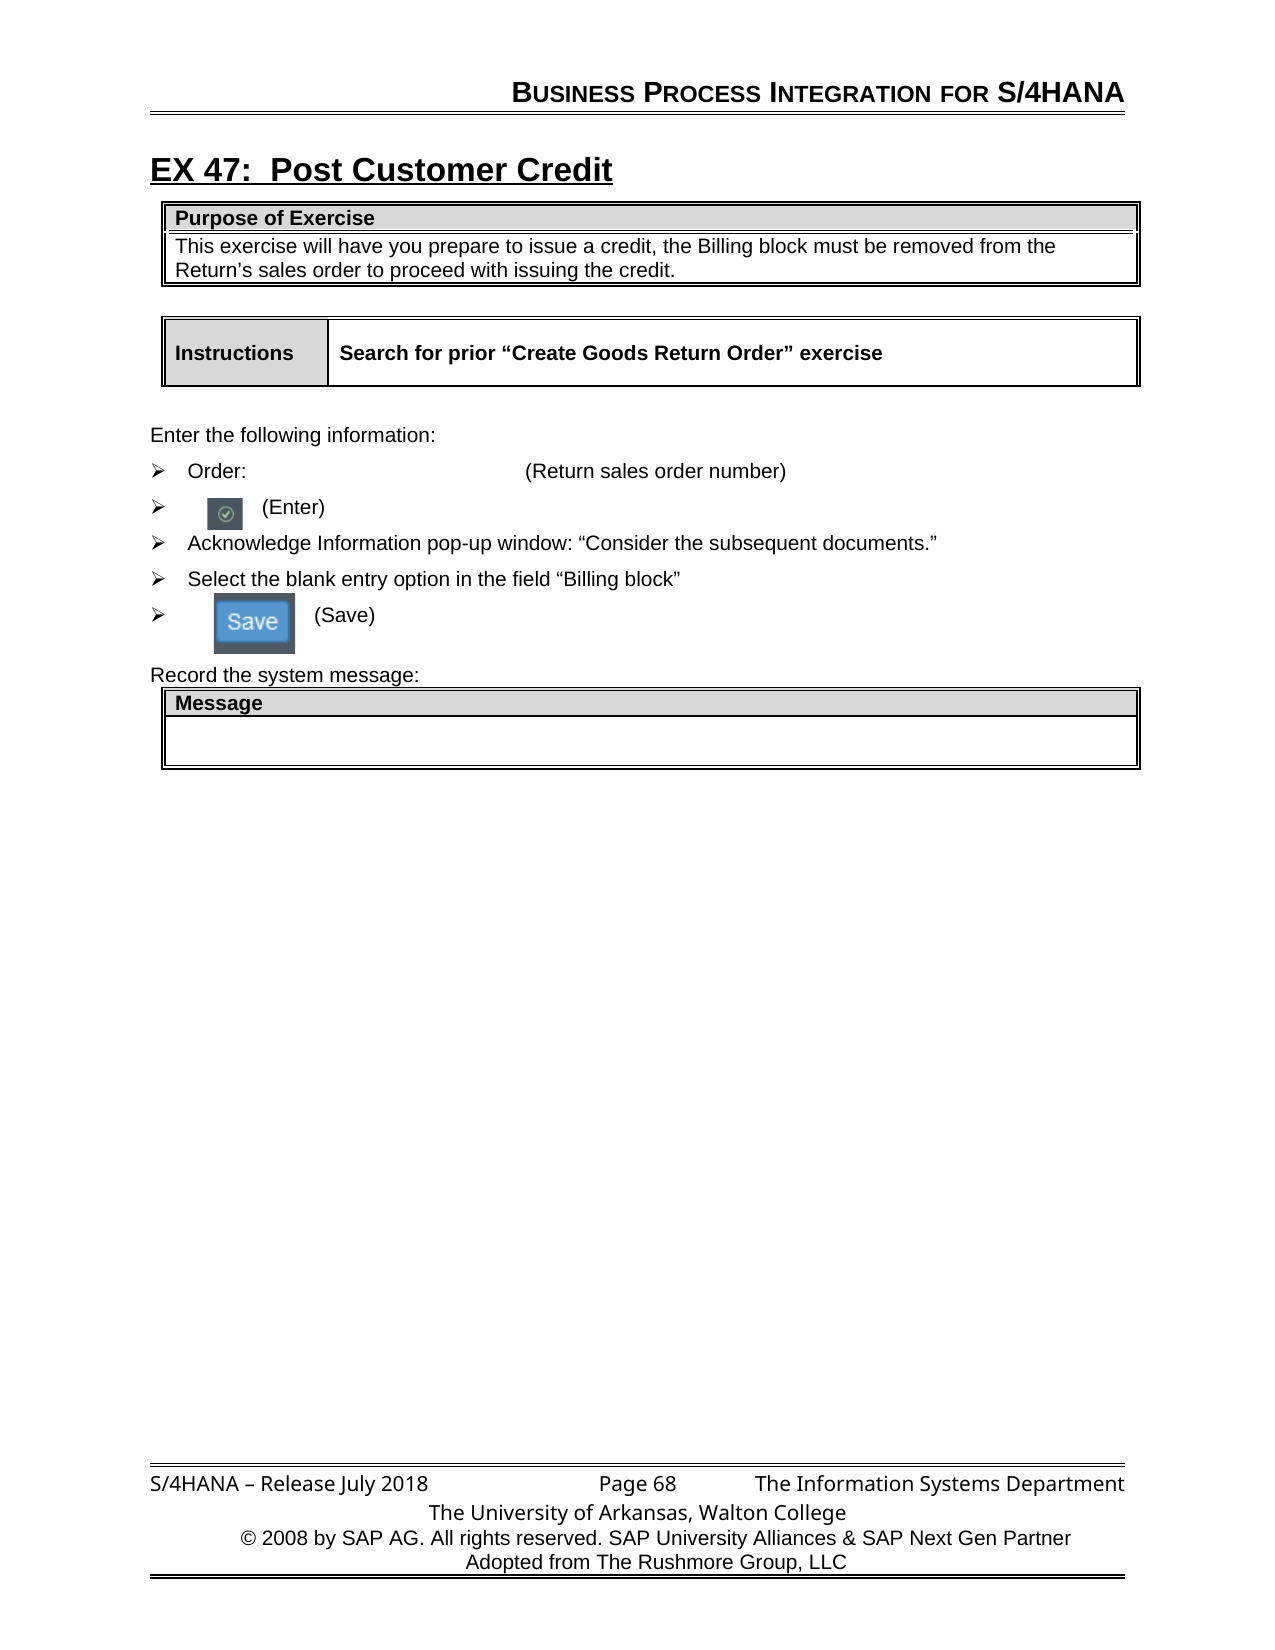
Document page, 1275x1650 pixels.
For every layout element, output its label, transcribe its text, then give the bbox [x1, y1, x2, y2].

list Acknowledge Information pop-up window: “Consider the subsequent documents.” [150, 531, 1125, 554]
list (Enter) [150, 494, 1125, 518]
list (Save) [150, 603, 213, 627]
table_header Message [166, 691, 1136, 715]
table_header Search for prior “Create Goods Return Order” exercise [329, 320, 1136, 385]
list (Save) [296, 603, 1125, 627]
picture [207, 498, 243, 530]
list Order: (Return sales order number) [150, 458, 1125, 482]
subtitle EX 47: Post Customer Credit [150, 150, 1125, 188]
text Record the system message: [150, 663, 1091, 687]
table_cell [166, 717, 1136, 765]
list Select the blank entry option in the field “Billing block” [150, 567, 1125, 591]
table_header Instructions [166, 320, 327, 385]
text Enter the following information: [150, 422, 1125, 446]
picture [213, 593, 296, 654]
table_cell This exercise will have you prepare to issue a credit, the Billing block must be removed from the Return’s sales order to proceed with issuing the credit. [164, 230, 1138, 282]
table_header Purpose of Exercise [166, 206, 1136, 229]
